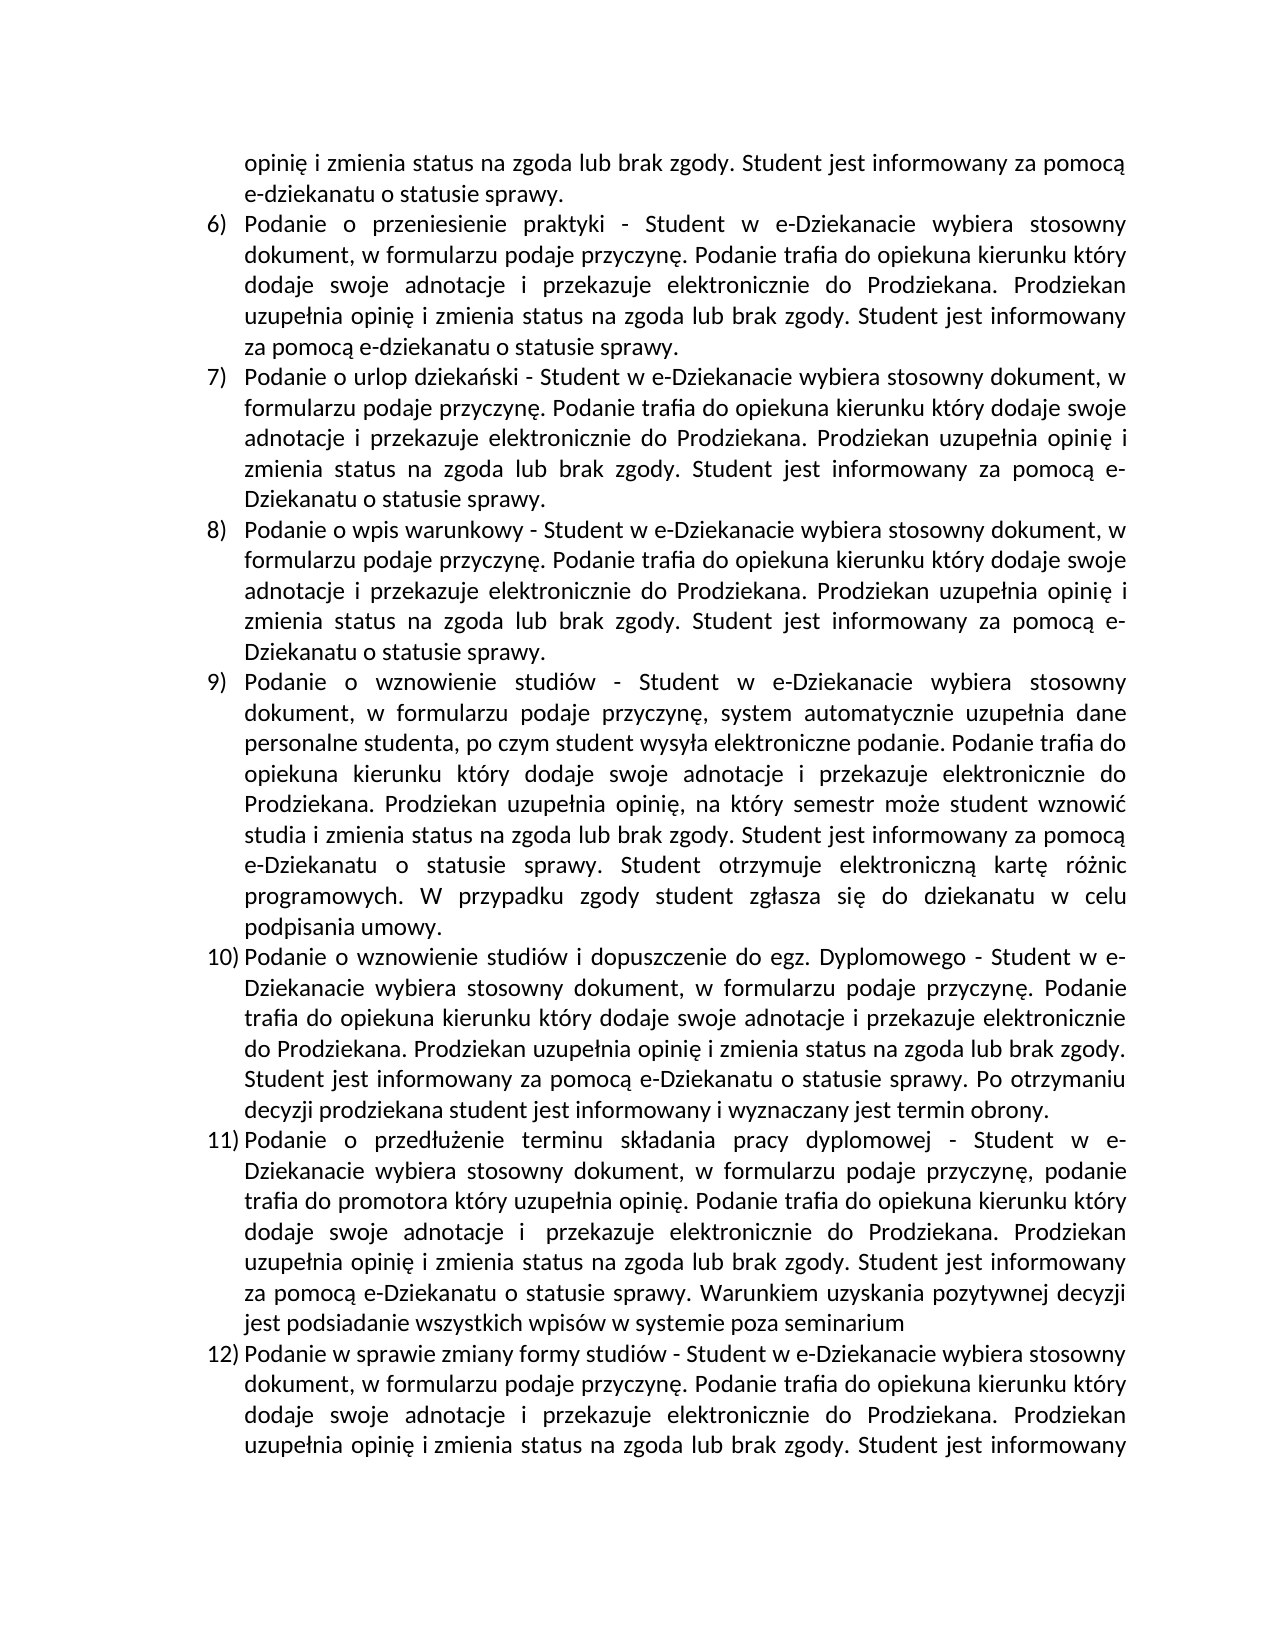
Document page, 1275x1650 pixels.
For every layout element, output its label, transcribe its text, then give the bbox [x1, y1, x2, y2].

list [207, 148, 1127, 209]
list Podanie o urlop dziekański - Student w e-Dziekanacie wybiera stosowny dokument, w formularzu podaje przyczynę. Podanie trafia do opiekuna kierunku który dodaje swoje adnotacje i przekazuje elektronicznie do Prodziekana. Prodziekan uzupełnia opinię i zmienia status na zgoda lub brak zgody. Student jest informowany za pomocą e-Dziekanatu o statusie sprawy. [207, 361, 1127, 514]
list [207, 1338, 1127, 1460]
list Podanie o wznowienie studiów i dopuszczenie do egz. Dyplomowego - Student w e-Dziekanacie wybiera stosowny dokument, w formularzu podaje przyczynę. Podanie trafia do opiekuna kierunku który dodaje swoje adnotacje i przekazuje elektronicznie do Prodziekana. Prodziekan uzupełnia opinię i zmienia status na zgoda lub brak zgody. Student jest informowany za pomocą e-Dziekanatu o statusie sprawy. Po otrzymaniu decyzji prodziekana student jest informowany i wyznaczany jest termin obrony. [207, 941, 1127, 1124]
list Podanie o przeniesienie praktyki - Student w e-Dziekanacie wybiera stosowny dokument, w formularzu podaje przyczynę. Podanie trafia do opiekuna kierunku który dodaje swoje adnotacje i przekazuje elektronicznie do Prodziekana. Prodziekan uzupełnia opinię i zmienia status na zgoda lub brak zgody. Student jest informowany za pomocą e-dziekanatu o statusie sprawy. [207, 209, 1127, 361]
list Podanie o wpis warunkowy - Student w e-Dziekanacie wybiera stosowny dokument, w formularzu podaje przyczynę. Podanie trafia do opiekuna kierunku który dodaje swoje adnotacje i przekazuje elektronicznie do Prodziekana. Prodziekan uzupełnia opinię i zmienia status na zgoda lub brak zgody. Student jest informowany za pomocą e-Dziekanatu o statusie sprawy. [207, 514, 1127, 666]
list Podanie o wznowienie studiów - Student w e-Dziekanacie wybiera stosowny dokument, w formularzu podaje przyczynę, system automatycznie uzupełnia dane personalne studenta, po czym student wysyła elektroniczne podanie. Podanie trafia do opiekuna kierunku który dodaje swoje adnotacje i przekazuje elektronicznie do Prodziekana. Prodziekan uzupełnia opinię, na który semestr może student wznowić studia i zmienia status na zgoda lub brak zgody. Student jest informowany za pomocą e-Dziekanatu o statusie sprawy. Student otrzymuje elektroniczną kartę różnic programowych. W przypadku zgody student zgłasza się do dziekanatu w celu podpisania umowy. [207, 666, 1127, 941]
list Podanie o przedłużenie terminu składania pracy dyplomowej - Student w e-Dziekanacie wybiera stosowny dokument, w formularzu podaje przyczynę, podanie trafia do promotora który uzupełnia opinię. Podanie trafia do opiekuna kierunku który dodaje swoje adnotacje i przekazuje elektronicznie do Prodziekana. Prodziekan uzupełnia opinię i zmienia status na zgoda lub brak zgody. Student jest informowany za pomocą e-Dziekanatu o statusie sprawy. Warunkiem uzyskania pozytywnej decyzji jest podsiadanie wszystkich wpisów w systemie poza seminarium [207, 1124, 1127, 1338]
